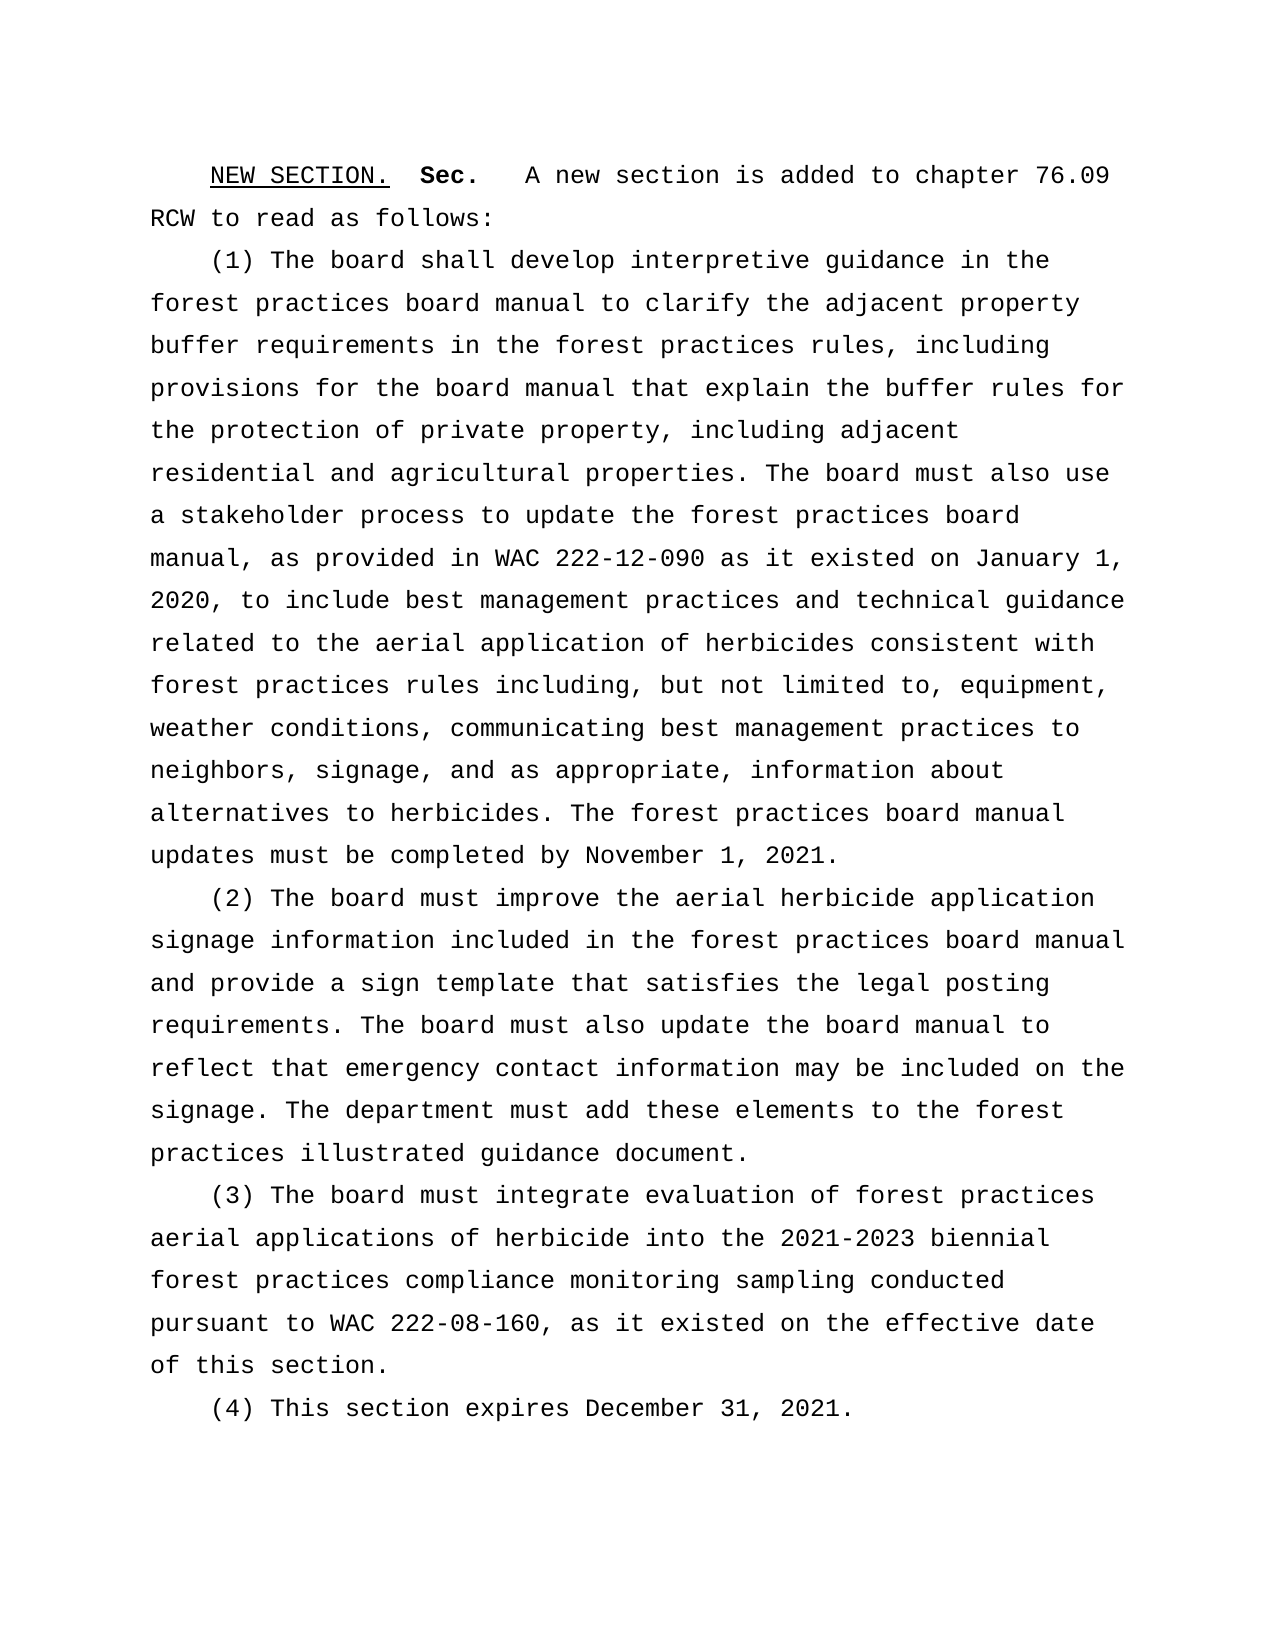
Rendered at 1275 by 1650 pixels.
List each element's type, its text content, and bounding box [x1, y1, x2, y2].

text (1) The board shall develop interpretive guidance in the forest practices board manual to clarify the adjacent property buffer requirements in the forest practices rules, including provisions for the board manual that explain the buffer rules for the protection of private property, including adjacent residential and agricultural properties. The board must also use a stakeholder process to update the forest practices board manual, as provided in WAC 222-12-090 as it existed on January 1, 2020, to include best management practices and technical guidance related to the aerial application of herbicides consistent with forest practices rules including, but not limited to, equipment, weather conditions, communicating best management practices to neighbors, signage, and as appropriate, information about alternatives to herbicides. The forest practices board manual updates must be completed by November 1, 2021. [150, 235, 1125, 872]
text (3) The board must integrate evaluation of forest practices aerial applications of herbicide into the 2021-2023 biennial forest practices compliance monitoring sampling conducted pursuant to WAC 222-08-160, as it existed on the effective date of this section. [150, 1170, 1125, 1382]
text NEW SECTION. Sec. A new section is added to chapter 76.09 RCW to read as follows: [150, 150, 1125, 235]
text (2) The board must improve the aerial herbicide application signage information included in the forest practices board manual and provide a sign template that satisfies the legal posting requirements. The board must also update the board manual to reflect that emergency contact information may be included on the signage. The department must add these elements to the forest practices illustrated guidance document. [150, 872, 1125, 1170]
text (4) This section expires December 31, 2021. [150, 1382, 1125, 1425]
